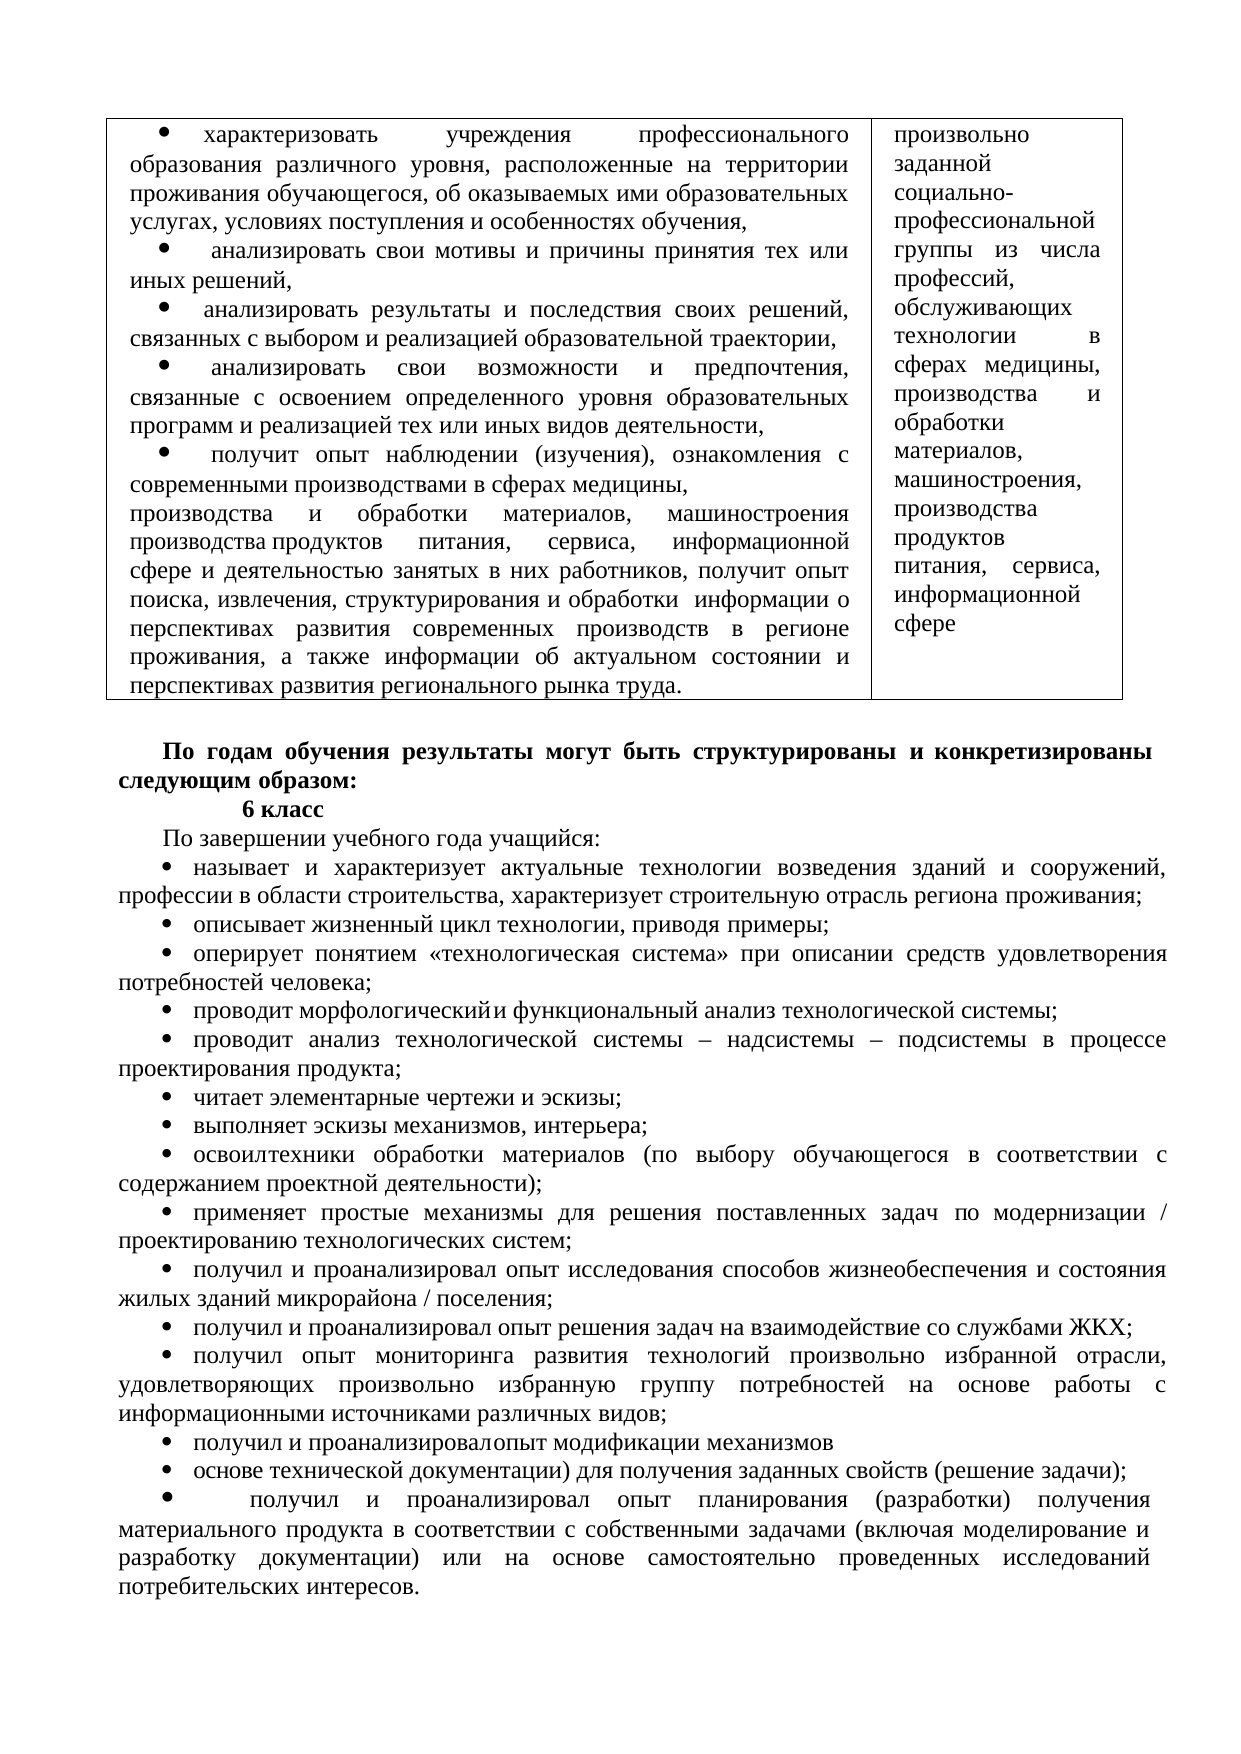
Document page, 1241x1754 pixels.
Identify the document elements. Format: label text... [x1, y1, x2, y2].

list выполняет эскизы механизмов, интерьера; [118, 1110, 1167, 1139]
list называет и характеризует актуальные технологии возведения зданий и сооружений, профессии в области строительства, характеризует строительную отрасль региона проживания; [118, 852, 1167, 909]
list получил и проанализировал опыт исследования способов жизнеобеспечения и состояния жилых зданий микрорайона / поселения; [118, 1254, 1167, 1312]
text По годам обучения результаты могут быть структурированы и конкретизированы следующим образом: [118, 736, 1152, 794]
list основе технической документации) для получения заданных свойств (решение задачи); [118, 1455, 1167, 1484]
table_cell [107, 119, 871, 699]
list освоил техники обработки материалов (по выбору обучающегося в соответствии с содержанием проектной деятельности); [118, 1139, 1167, 1197]
list читает элементарные чертежи и эскизы; [118, 1082, 1167, 1110]
list получил и проанализировал опыт модификации механизмов [118, 1427, 1167, 1455]
list применяет простые механизмы для решения поставленных задач по модернизации / проектированию технологических систем; [118, 1197, 1167, 1254]
list получил опыт мониторинга развития технологий произвольно избранной отрасли, удовлетворяющих произвольно избранную группу потребностей на основе работы с информационными источниками различных видов; [118, 1340, 1167, 1427]
list проводит анализ технологической системы – надсистемы – подсистемы в процессе проектирования продукта; [118, 1024, 1167, 1082]
list описывает жизненный цикл технологии, приводя примеры; [118, 909, 1167, 938]
subtitle 6 класс [242, 794, 1167, 823]
text По завершении учебного года учащийся: [118, 823, 1167, 852]
list оперирует понятием «технологическая система» при описании средств удовлетворения потребностей человека; [118, 938, 1167, 995]
list проводит морфологический и функциональный анализ технологической системы; [118, 995, 1167, 1024]
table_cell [872, 119, 1122, 699]
list получил и проанализировал опыт планирования (разработки) получения материального продукта в соответствии с собственными задачами (включая моделирование и разработку документации) или на основе самостоятельно проведенных исследований потребительских интересов. [118, 1484, 1151, 1600]
list получил и проанализировал опыт решения задач на взаимодействие со службами ЖКХ; [118, 1312, 1167, 1340]
